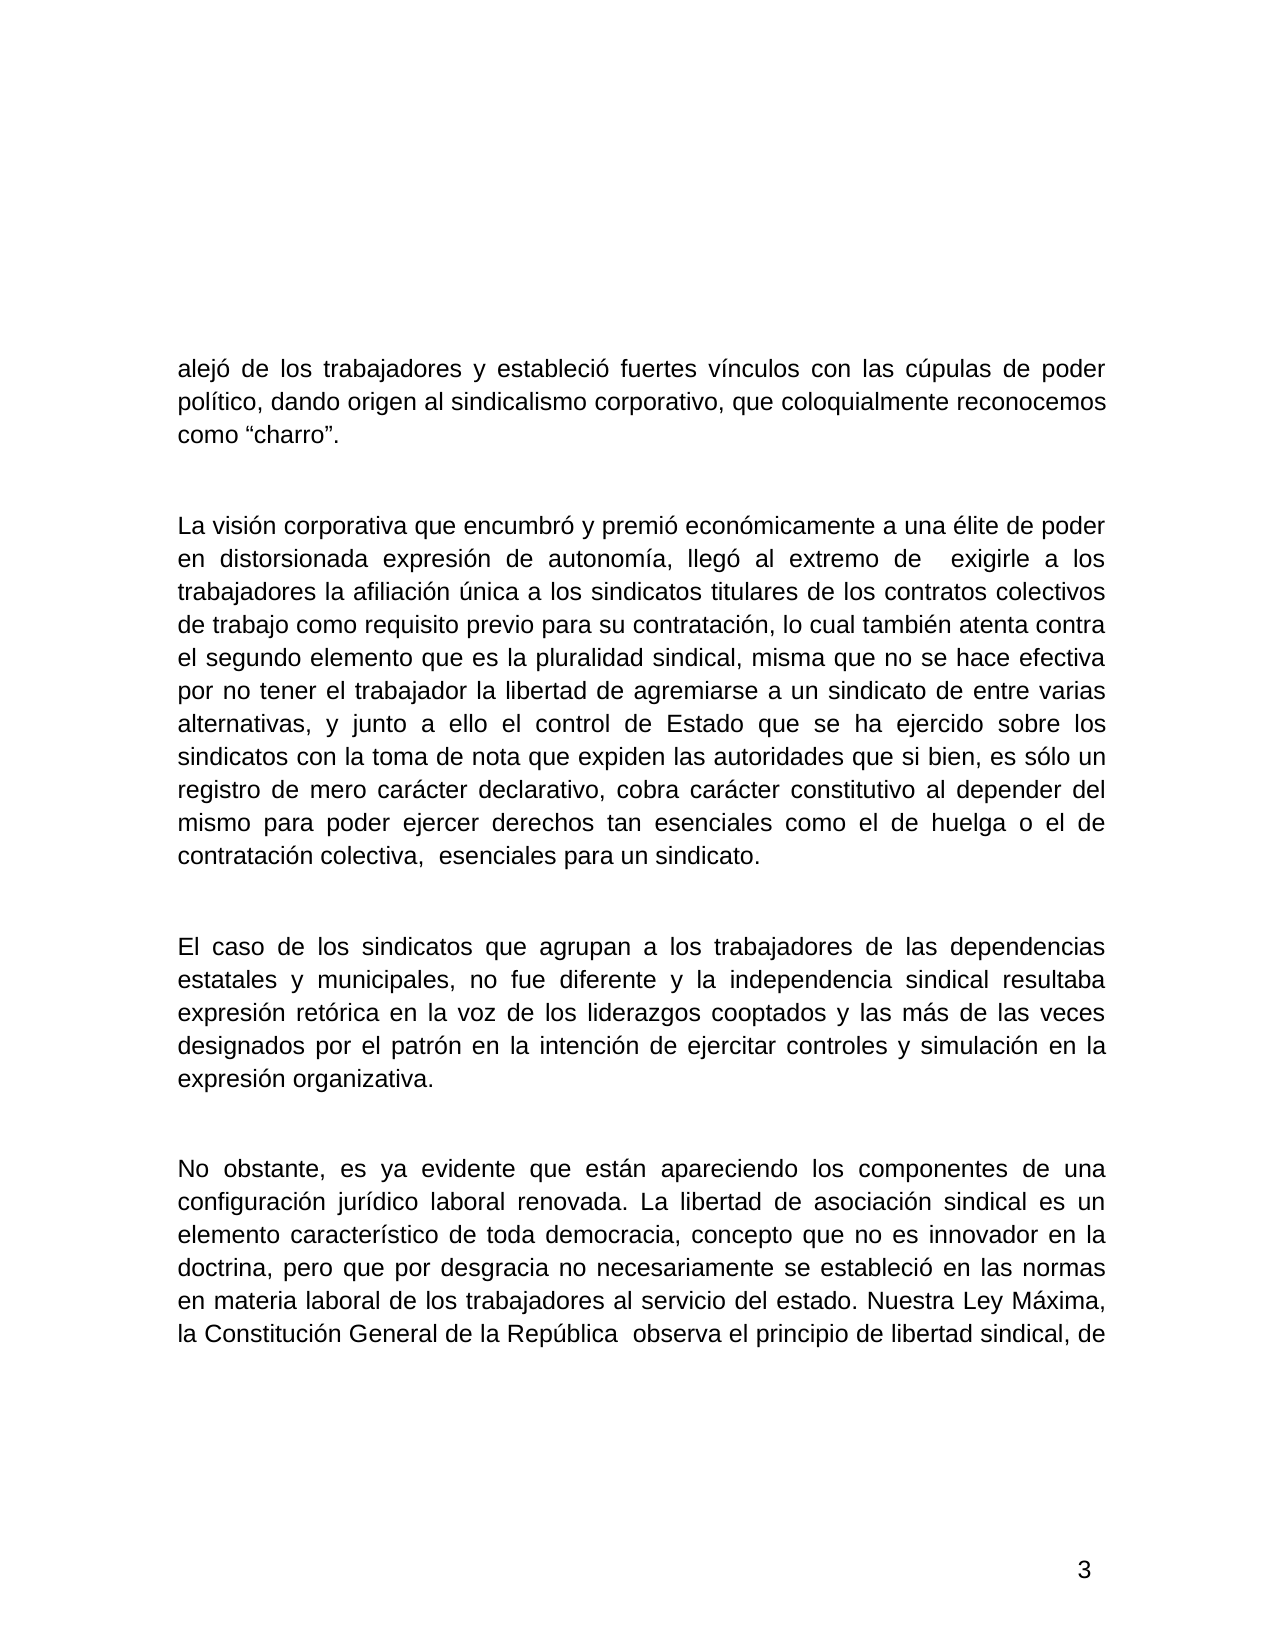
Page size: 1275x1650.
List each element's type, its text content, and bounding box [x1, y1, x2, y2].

text La visión corporativa que encumbró y premió económicamente a una élite de poder en distorsionada expresión de autonomía, llegó al extremo de exigirle a los trabajadores la afiliación única a los sindicatos titulares de los contratos colectivos de trabajo como requisito previo para su contratación, lo cual también atenta contra el segundo elemento que es la pluralidad sindical, misma que no se hace efectiva por no tener el trabajador la libertad de agremiarse a un sindicato de entre varias alternativas, y junto a ello el control de Estado que se ha ejercido sobre los sindicatos con la toma de nota que expiden las autoridades que si bien, es sólo un registro de mero carácter declarativo, cobra carácter constitutivo al depender del mismo para poder ejercer derechos tan esenciales como el de huelga o el de contratación colectiva, esenciales para un sindicato. [177, 511, 1107, 870]
text El caso de los sindicatos que agrupan a los trabajadores de las dependencias estatales y municipales, no fue diferente y la independencia sindical resultaba expresión retórica en la voz de los liderazgos cooptados y las más de las veces designados por el patrón en la intención de ejercitar controles y simulación en la expresión organizativa. [177, 932, 1107, 1092]
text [177, 1154, 1107, 1348]
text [177, 354, 1107, 449]
